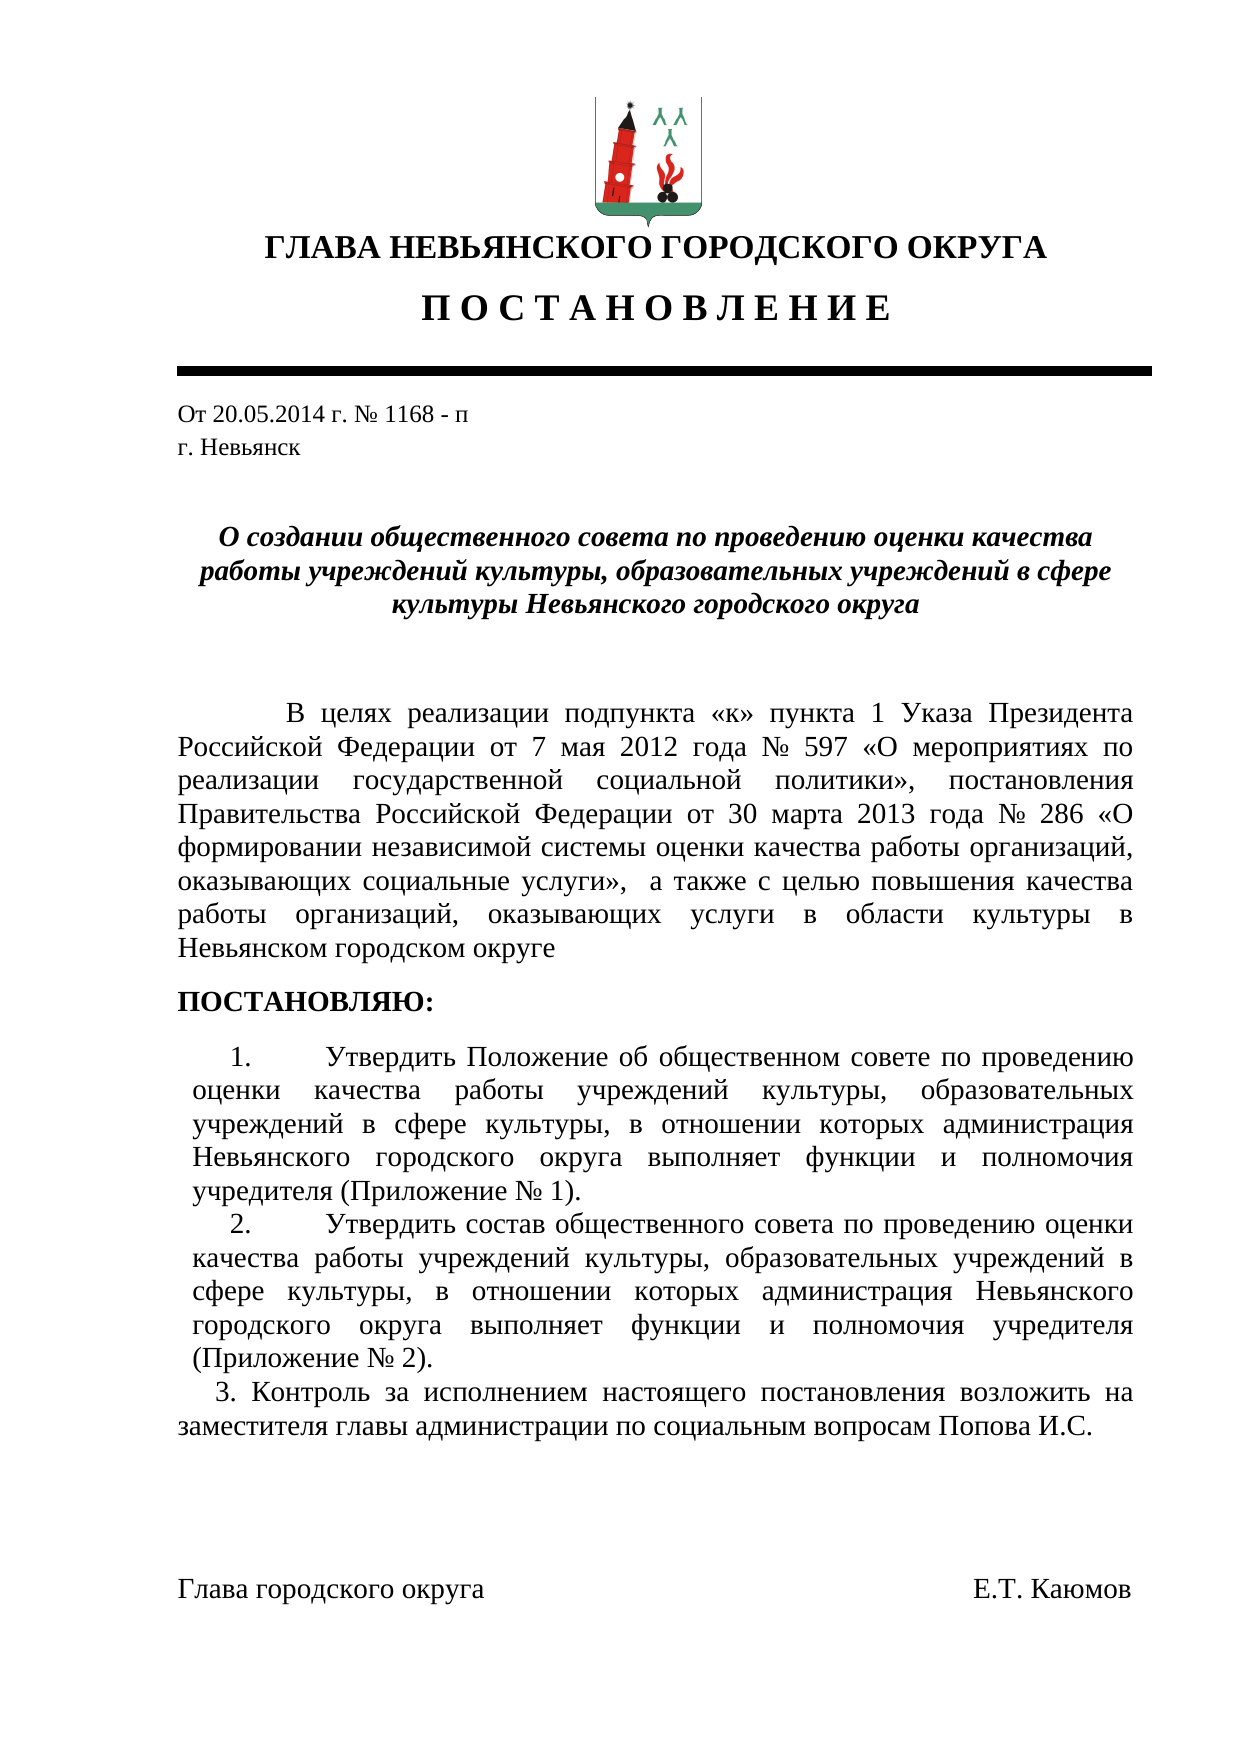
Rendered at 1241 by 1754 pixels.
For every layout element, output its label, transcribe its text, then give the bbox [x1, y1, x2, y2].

list Утвердить состав общественного совета по проведению оценки качества работы учреждений культуры, образовательных учреждений в сфере культуры, в отношении которых администрация Невьянского городского округа выполняет функции и полномочия учредителя (Приложение № 2). [192, 1206, 1134, 1374]
text ПОСТАНОВЛЯЮ: [177, 984, 1134, 1018]
list Контроль за исполнением настоящего постановления возложить на заместителя главы администрации по социальным вопросам Попова И.С. [177, 1374, 1134, 1441]
text ГЛАВА НЕВЬЯНСКОГО ГОРОДСКОГО ОКРУГА [177, 228, 1134, 266]
text г. Невьянск [177, 432, 1134, 461]
text Глава городского округа Е.Т. Каюмов [177, 1571, 1134, 1604]
text П О С Т А Н О В Л Е Н И Е [177, 285, 1134, 328]
text О создании общественного совета по проведению оценки качества работы учреждений культуры, образовательных учреждений в сфере культуры Невьянского городского округа [177, 519, 1134, 620]
text В целях реализации подпункта «к» пункта 1 Указа Президента Российской Федерации от 7 мая 2012 года № 597 «О мероприятиях по реализации государственной социальной политики», постановления Правительства Российской Федерации от 30 марта 2013 года № 286 «О формировании независимой системы оценки качества работы организаций, оказывающих социальные услуги», а также с целью повышения качества работы организаций, оказывающих услуги в области культуры в Невьянском городском округе [177, 695, 1134, 963]
text От 20.05.2014 г. № 1168 - п [177, 399, 1134, 428]
list Утвердить Положение об общественном совете по проведению оценки качества работы учреждений культуры, образовательных учреждений в сфере культуры, в отношении которых администрация Невьянского городского округа выполняет функции и полномочия учредителя (Приложение № 1). [192, 1039, 1134, 1206]
